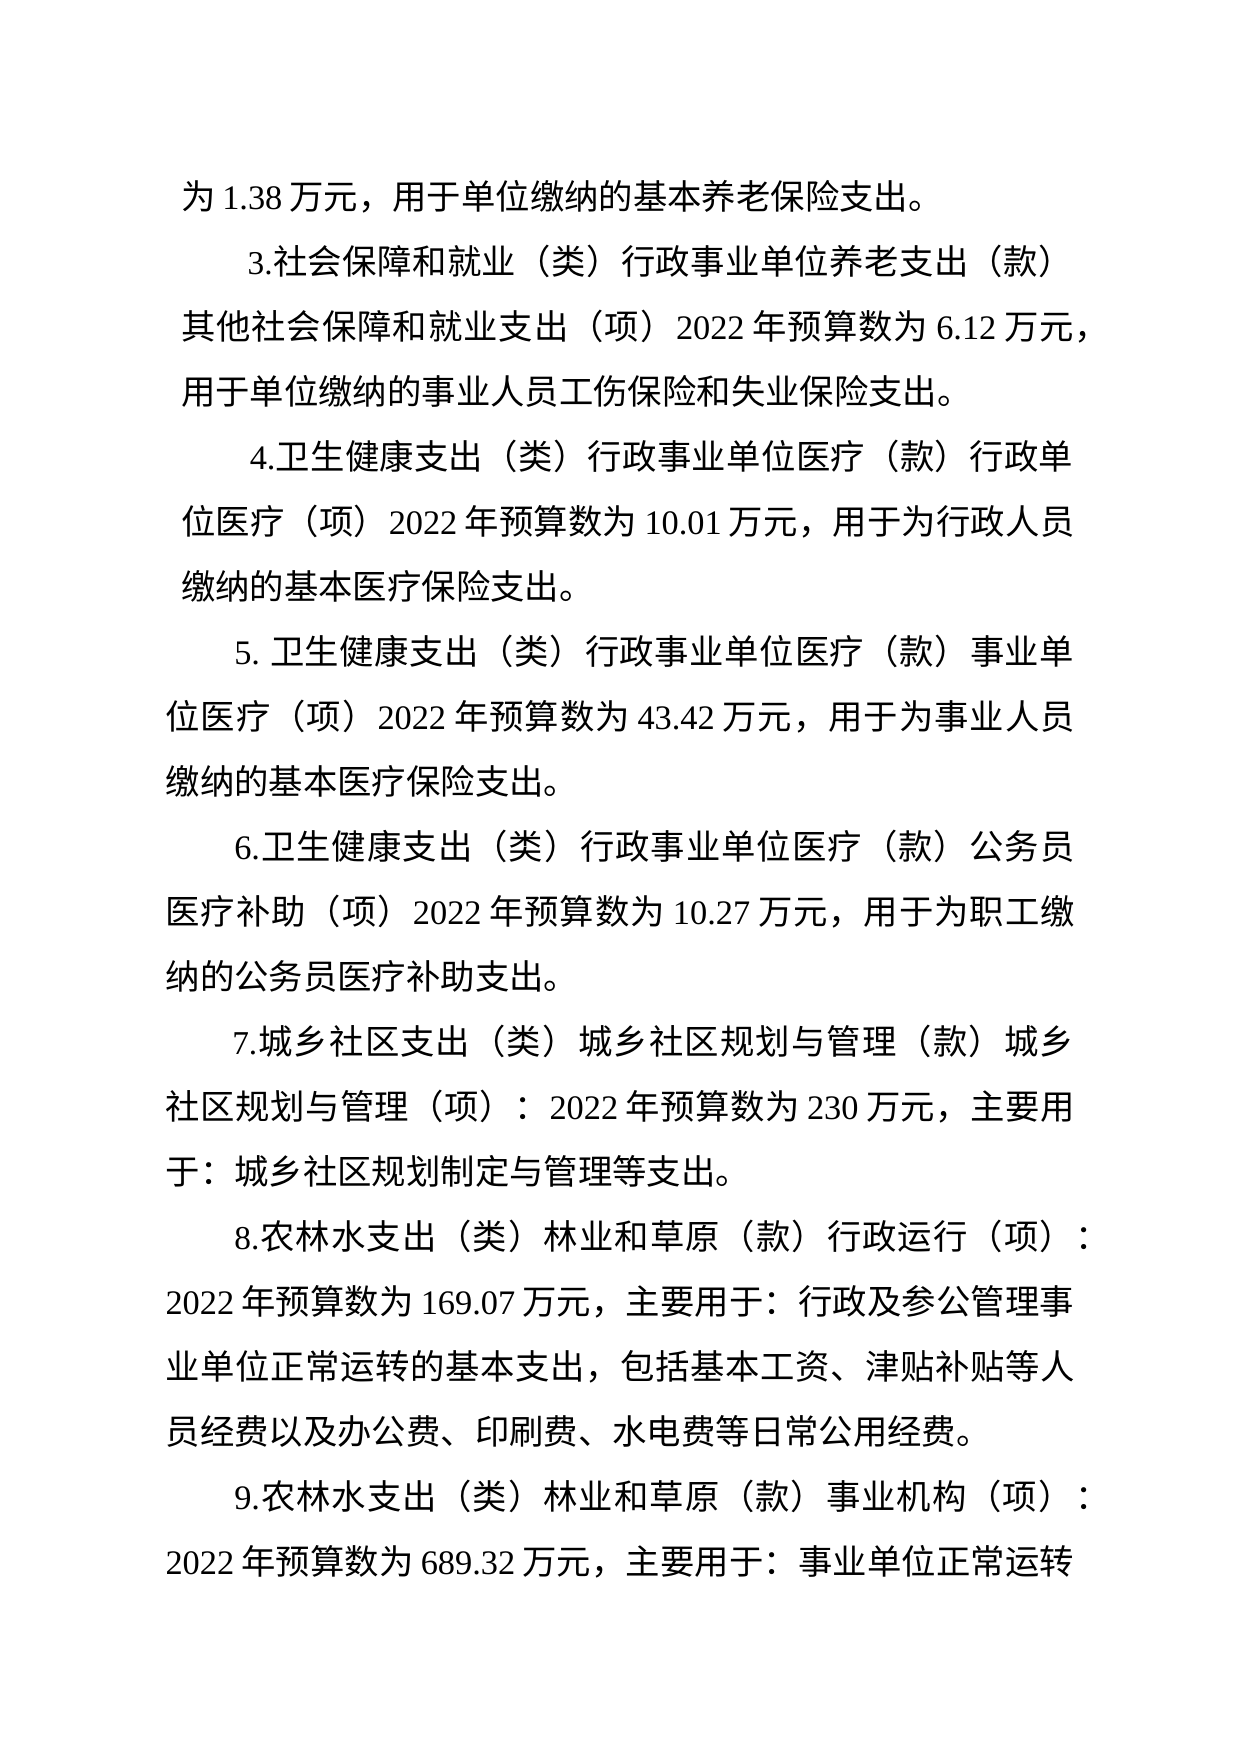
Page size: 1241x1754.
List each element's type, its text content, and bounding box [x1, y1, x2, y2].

text 3.社会保障和就业（类）行政事业单位养老支出（款）其他社会保障和就业支出（项）2022年预算数为6.12万元，用于单位缴纳的事业人员工伤保险和失业保险支出。 [181, 227, 1075, 422]
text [181, 162, 1075, 227]
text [165, 1462, 1075, 1592]
text 8.农林水支出（类）林业和草原（款）行政运行（项）：2022年预算数为169.07万元，主要用于：行政及参公管理事业单位正常运转的基本支出，包括基本工资、津贴补贴等人员经费以及办公费、印刷费、水电费等日常公用经费。 [165, 1202, 1075, 1462]
text 6.卫生健康支出（类）行政事业单位医疗（款）公务员医疗补助（项）2022年预算数为10.27万元，用于为职工缴纳的公务员医疗补助支出。 [165, 812, 1075, 1007]
text 5. 卫生健康支出（类）行政事业单位医疗（款）事业单位医疗（项）2022年预算数为43.42万元，用于为事业人员缴纳的基本医疗保险支出。 [165, 617, 1075, 812]
text 7.城乡社区支出（类）城乡社区规划与管理（款）城乡社区规划与管理（项）：2022年预算数为230万元，主要用于：城乡社区规划制定与管理等支出。 [165, 1007, 1075, 1202]
text 4.卫生健康支出（类）行政事业单位医疗（款）行政单位医疗（项）2022年预算数为10.01万元，用于为行政人员缴纳的基本医疗保险支出。 [181, 422, 1075, 617]
